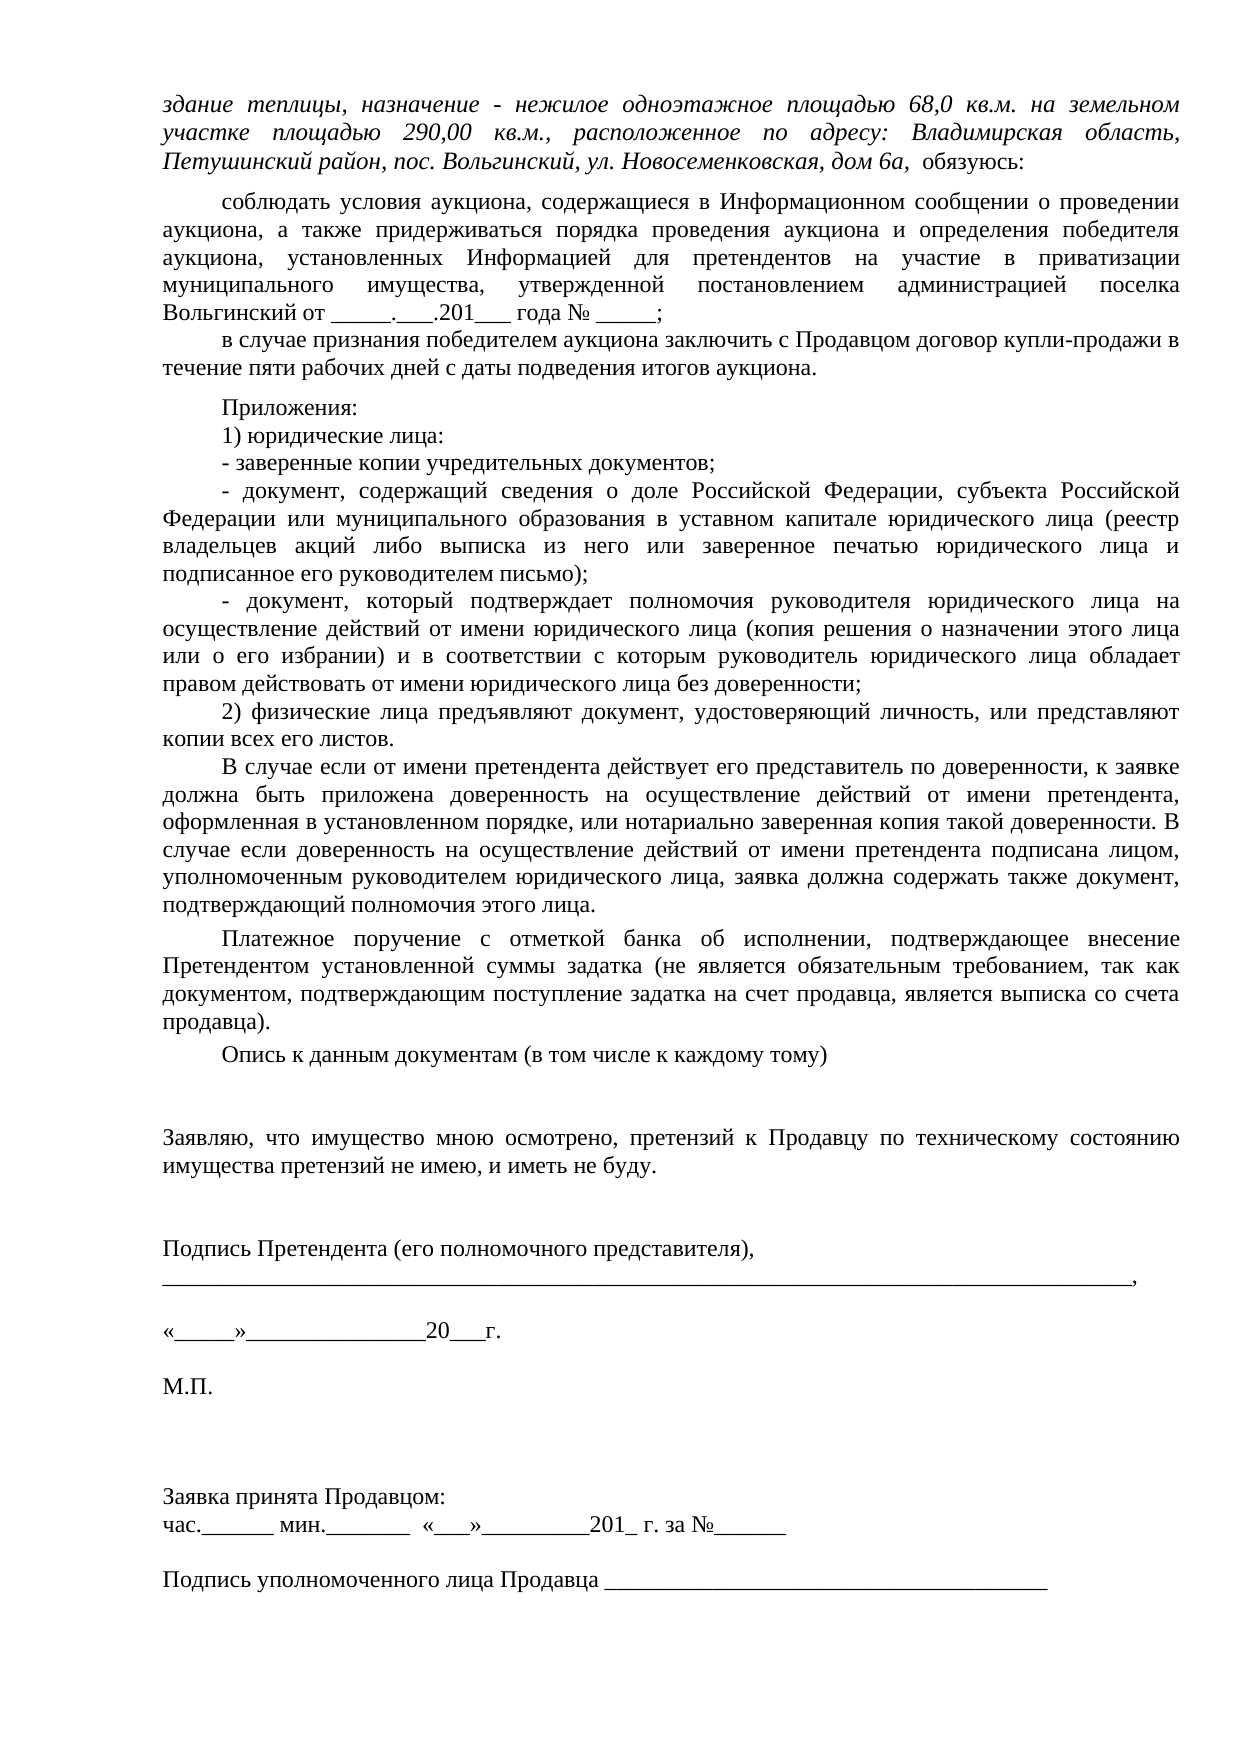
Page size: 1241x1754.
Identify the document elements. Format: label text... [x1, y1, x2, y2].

text Подпись Претендента (его полномочного представителя), [162, 1234, 1181, 1261]
text час.______ мин._______ «___»_________201_ г. за №______ [162, 1510, 1181, 1537]
text Опись к данным документам (в том числе к каждому тому) [162, 1041, 1181, 1068]
text 2) физические лица предъявляют документ, удостоверяющий личность, или представляют копии всех его листов. [162, 697, 1181, 752]
text - документ, который подтверждает полномочия руководителя юридического лица на осуществление действий от имени юридического лица (копия решения о назначении этого лица или о его избрании) и в соответствии с которым руководитель юридического лица обладает правом действовать от имени юридического лица без доверенности; [162, 586, 1181, 697]
text «_____»_______________20___г. [162, 1317, 1181, 1344]
text Заявляю, что имущество мною осмотрено, претензий к Продавцу по техническому состоянию имущества претензий не имею, и иметь не буду. [162, 1123, 1181, 1178]
text М.П. [162, 1372, 1181, 1399]
text здание теплицы, назначение - нежилое одноэтажное площадью 68,0 кв.м. на земельном участке площадью 290,00 кв.м., расположенное по адресу: Владимирская область, Петушинский район, пос. Вольгинский, ул. Новосеменковская, дом 6а, обязуюсь: [162, 89, 1181, 175]
text В случае если от имени претендента действует его представитель по доверенности, к заявке должна быть приложена доверенность на осуществление действий от имени претендента, оформленная в установленном порядке, или нотариально заверенная копия такой доверенности. В случае если доверенность на осуществление действий от имени претендента подписана лицом, уполномоченным руководителем юридического лица, заявка должна содержать также документ, подтверждающий полномочия этого лица. [162, 752, 1181, 918]
text - заверенные копии учредительных документов; [162, 448, 1181, 476]
text Заявка принята Продавцом: [162, 1482, 1181, 1510]
text Платежное поручение с отметкой банка об исполнении, подтверждающее внесение Претендентом установленной суммы задатка (не является обязательным требованием, так как документом, подтверждающим поступление задатка на счет продавца, является выписка со счета продавца). [162, 924, 1181, 1034]
text в случае признания победителем аукциона заключить с Продавцом договор купли-продажи в течение пяти рабочих дней с даты подведения итогов аукциона. [162, 325, 1181, 381]
text _________________________________________________________________________________, [162, 1261, 1181, 1289]
text Приложения: [162, 393, 1181, 421]
text 1) юридические лица: [162, 421, 1181, 448]
text - документ, содержащий сведения о доле Российской Федерации, субъекта Российской Федерации или муниципального образования в уставном капитале юридического лица (реестр владельцев акций либо выписка из него или заверенное печатью юридического лица и подписанное его руководителем письмо); [162, 476, 1181, 586]
text Подпись уполномоченного лица Продавца _____________________________________ [162, 1565, 1181, 1593]
text соблюдать условия аукциона, содержащиеся в Информационном сообщении о проведении аукциона, а также придерживаться порядка проведения аукциона и определения победителя аукциона, установленных Информацией для претендентов на участие в приватизации муниципального имущества, утвержденной постановлением администрацией поселка Вольгинский от _____.___.201___ года № _____; [162, 187, 1181, 325]
